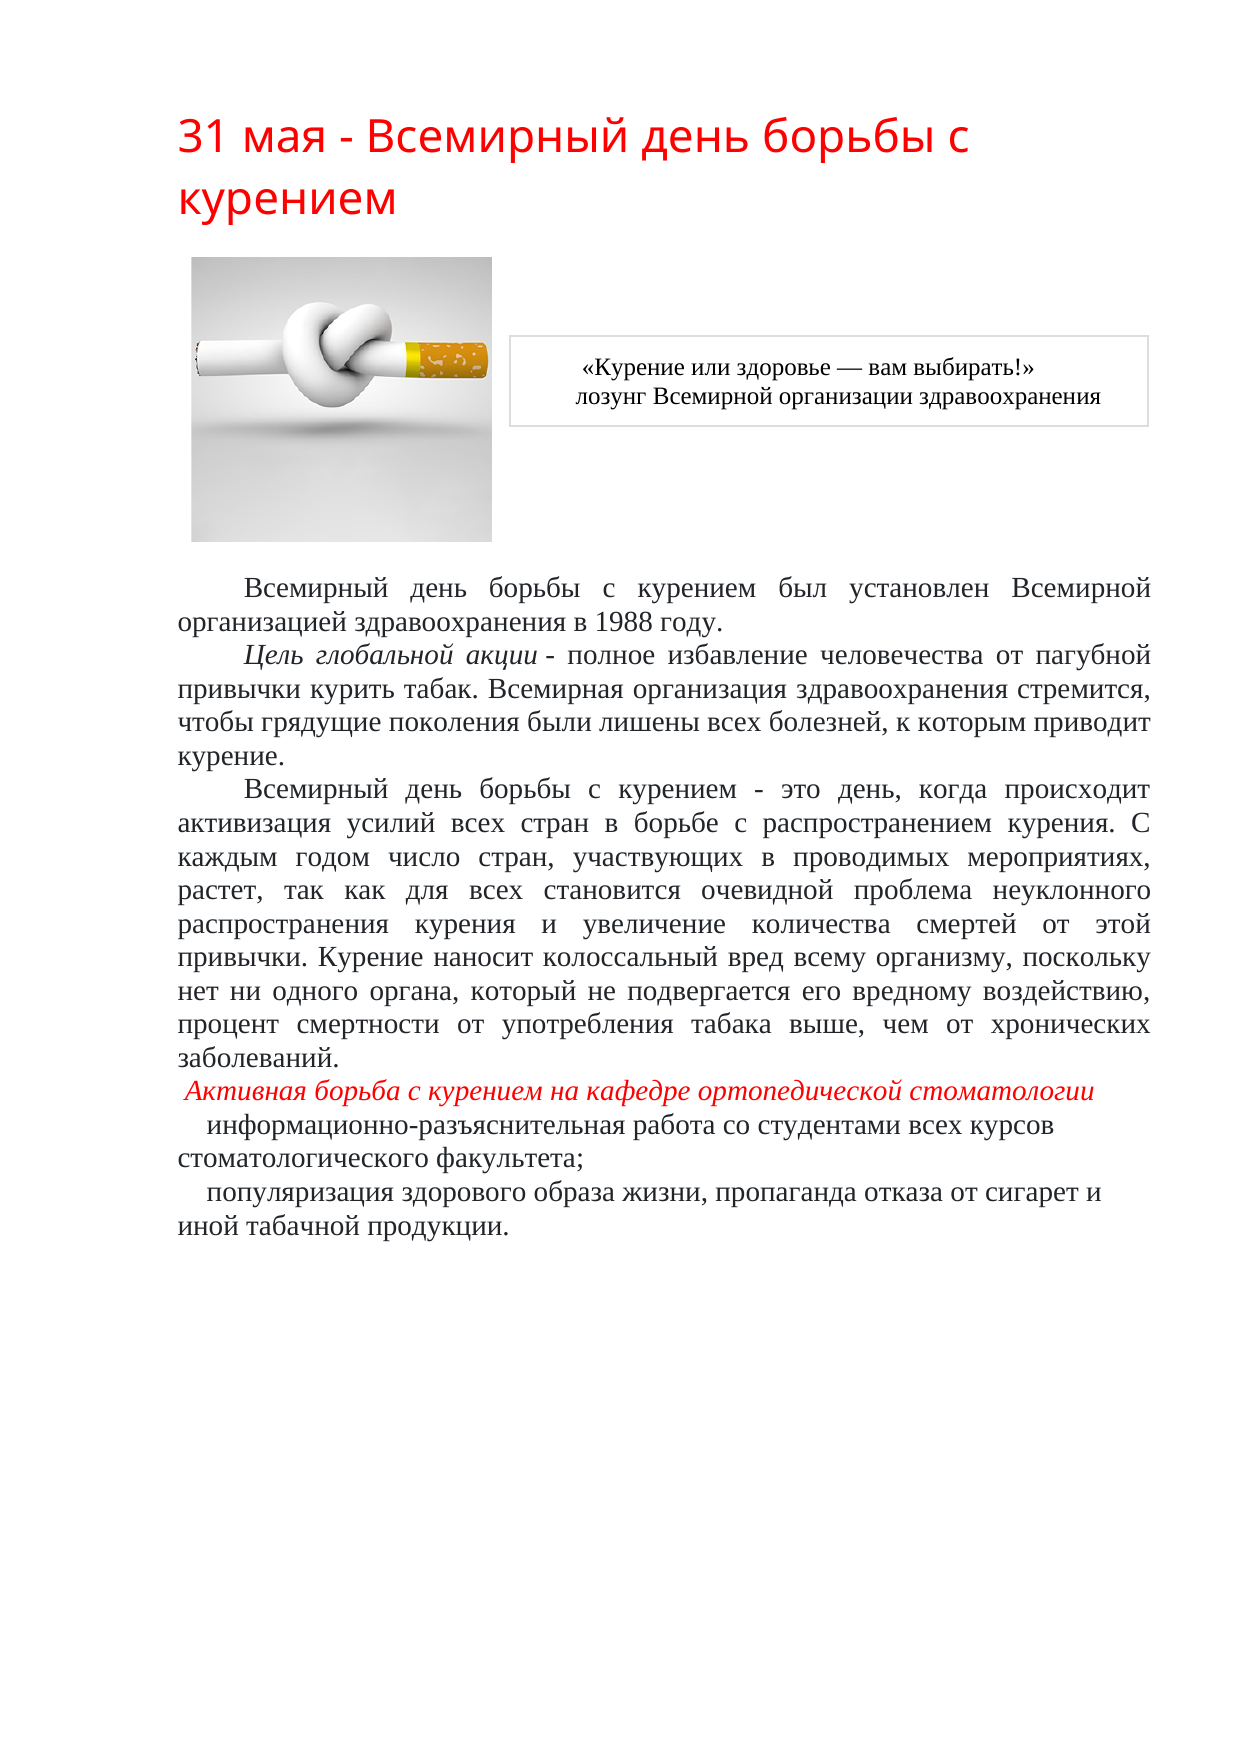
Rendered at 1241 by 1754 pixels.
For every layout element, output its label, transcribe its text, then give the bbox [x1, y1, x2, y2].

text Цель глобальной акции - полное избавление человечества от пагубной привычки курить табак. Всемирная организация здравоохранения стремится, чтобы грядущие поколения были лишены всех болезней, к которым приводит курение. [177, 637, 1152, 772]
text популяризация здорового образа жизни, пропаганда отказа от сигарет и иной табачной продукции. [177, 1174, 1152, 1241]
table_header «Курение или здоровье — вам выбирать!» лозунг Всемирной организации здравоохранения [511, 337, 1147, 425]
picture [191, 257, 492, 542]
text Всемирный день борьбы с курением - это день, когда происходит активизация усилий всех стран в борьбе с распространением курения. С каждым годом число стран, участвующих в проводимых мероприятиях, растет, так как для всех становится очевидной проблема неуклонного распространения курения и увеличение количества смертей от этой привычки. Курение наносит колоссальный вред всему организму, поскольку нет ни одного органа, который не подвергается его вредному воздействию, процент смертности от употребления табака выше, чем от хронических заболеваний. [177, 772, 1152, 1073]
text информационно-разъяснительная работа со студентами всех курсов стоматологического факультета; [177, 1107, 1152, 1174]
text Всемирный день борьбы с курением был установлен Всемирной организацией здравоохранения в 1988 году. [177, 570, 1152, 637]
text Активная борьба с курением на кафедре ортопедической стоматологии [177, 1073, 1152, 1107]
text 31 мая - Всемирный день борьбы с курением [177, 103, 1152, 228]
